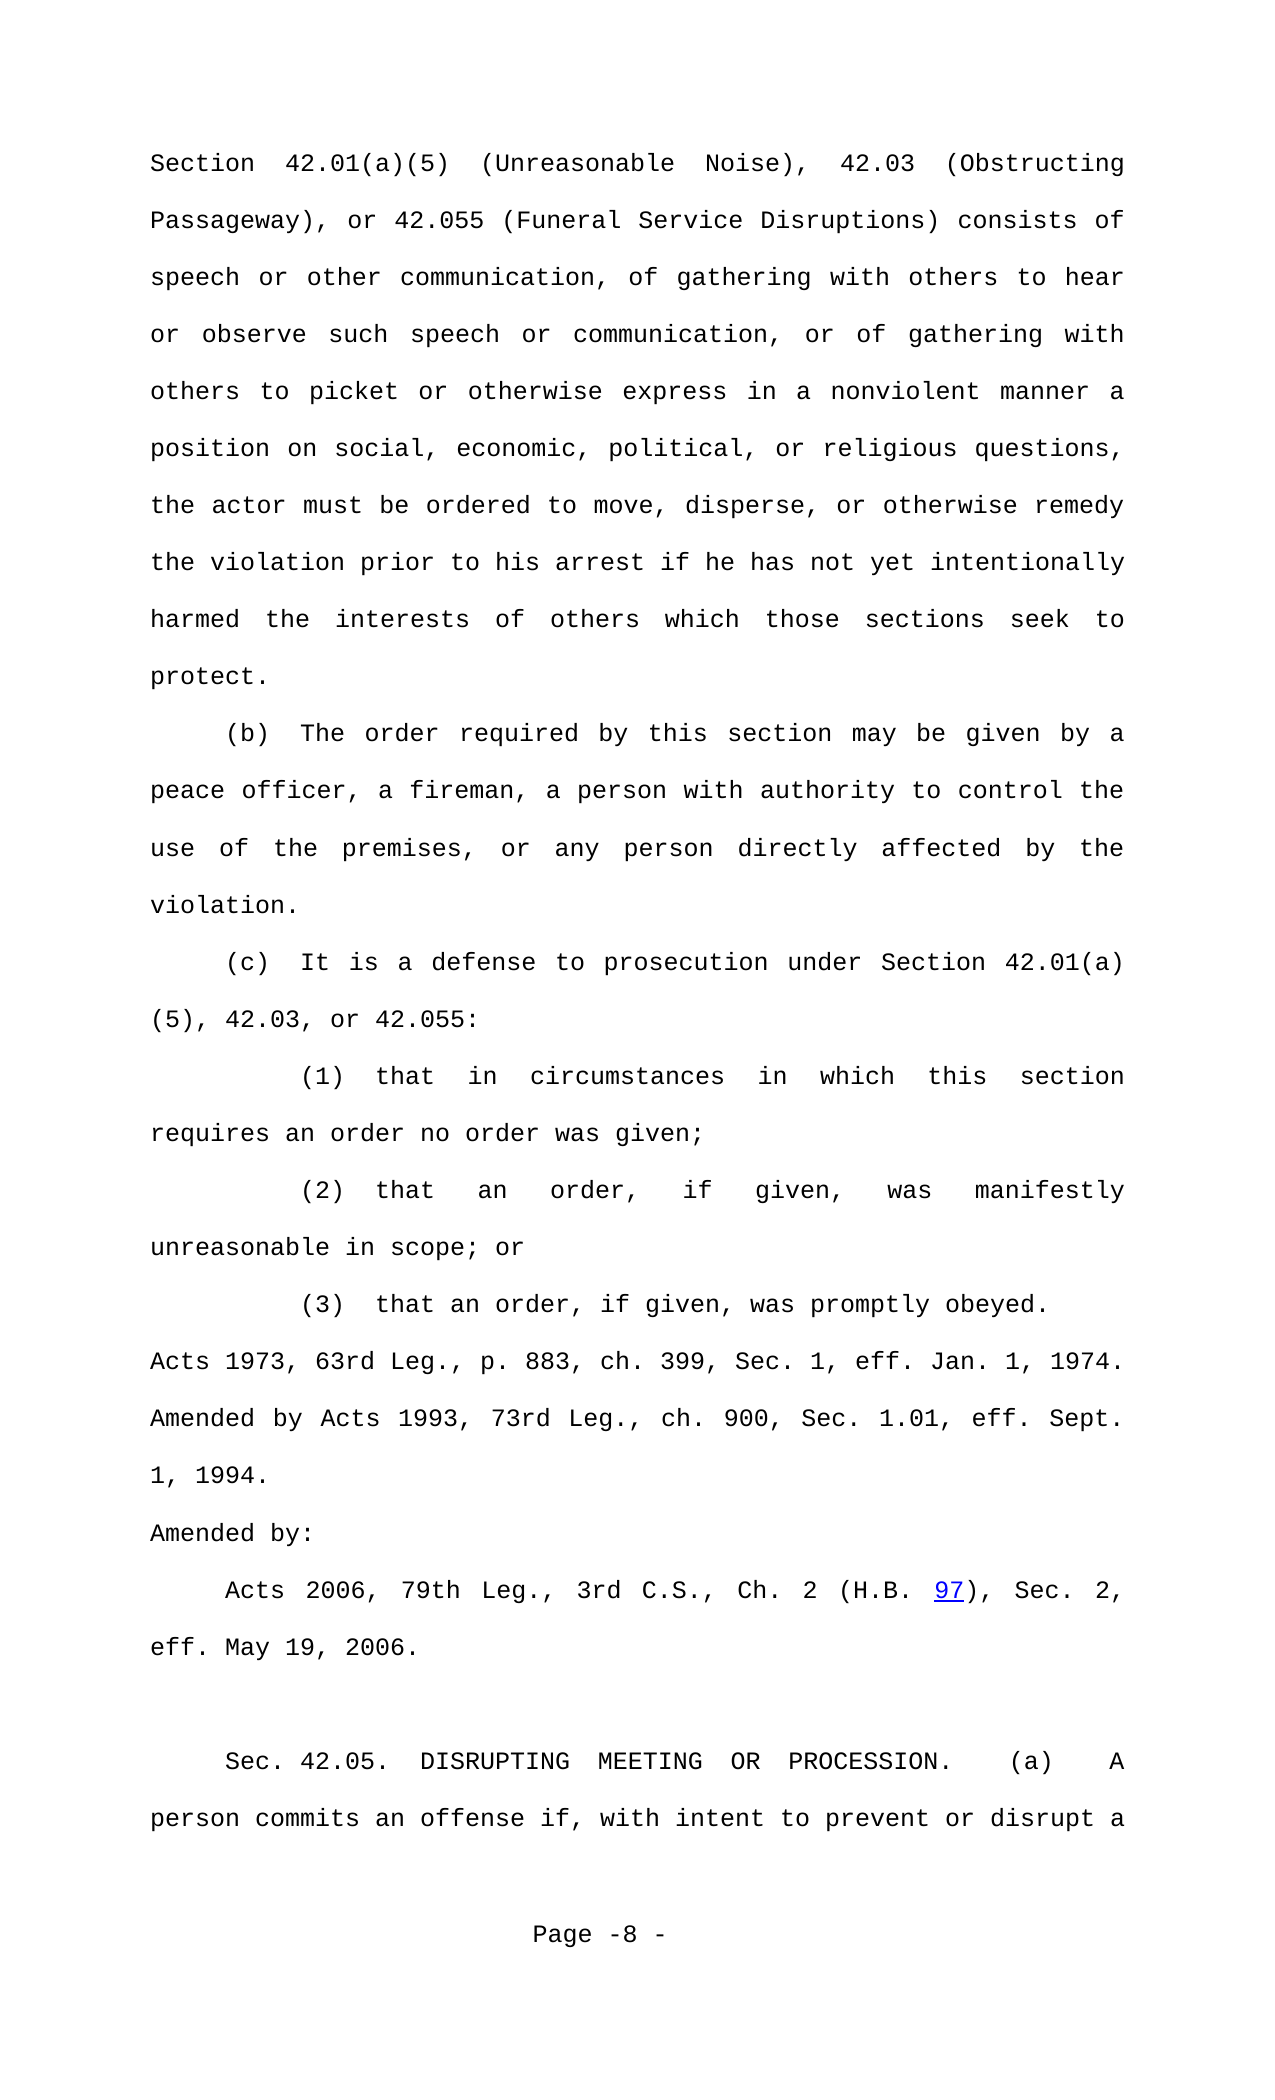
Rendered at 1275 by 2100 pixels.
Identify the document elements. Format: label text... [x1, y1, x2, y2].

text (b) The order required by this section may be given by a peace officer, a fireman, a person with authority to control the use of the premises, or any person directly affected by the violation. [150, 721, 1125, 921]
text Acts 1973, 63rd Leg., p. 883, ch. 399, Sec. 1, eff. Jan. 1, 1974. Amended by Acts 1993, 73rd Leg., ch. 900, Sec. 1.01, eff. Sept. 1, 1994. [150, 1349, 1125, 1491]
text Acts 2006, 79th Leg., 3rd C.S., Ch. 2 (H.B. 97), Sec. 2, eff. May 19, 2006. [150, 1577, 1125, 1663]
text (2) that an order, if given, was manifestly unreasonable in scope; or [150, 1177, 1125, 1263]
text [150, 150, 1125, 692]
text (1) that in circumstances in which this section requires an order no order was given; [150, 1063, 1125, 1149]
text Amended by: [150, 1520, 1125, 1548]
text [150, 1748, 1125, 1834]
text (3) that an order, if given, was promptly obeyed. [150, 1292, 1125, 1320]
text (c) It is a defense to prosecution under Section 42.01(a)(5), 42.03, or 42.055: [150, 949, 1125, 1035]
